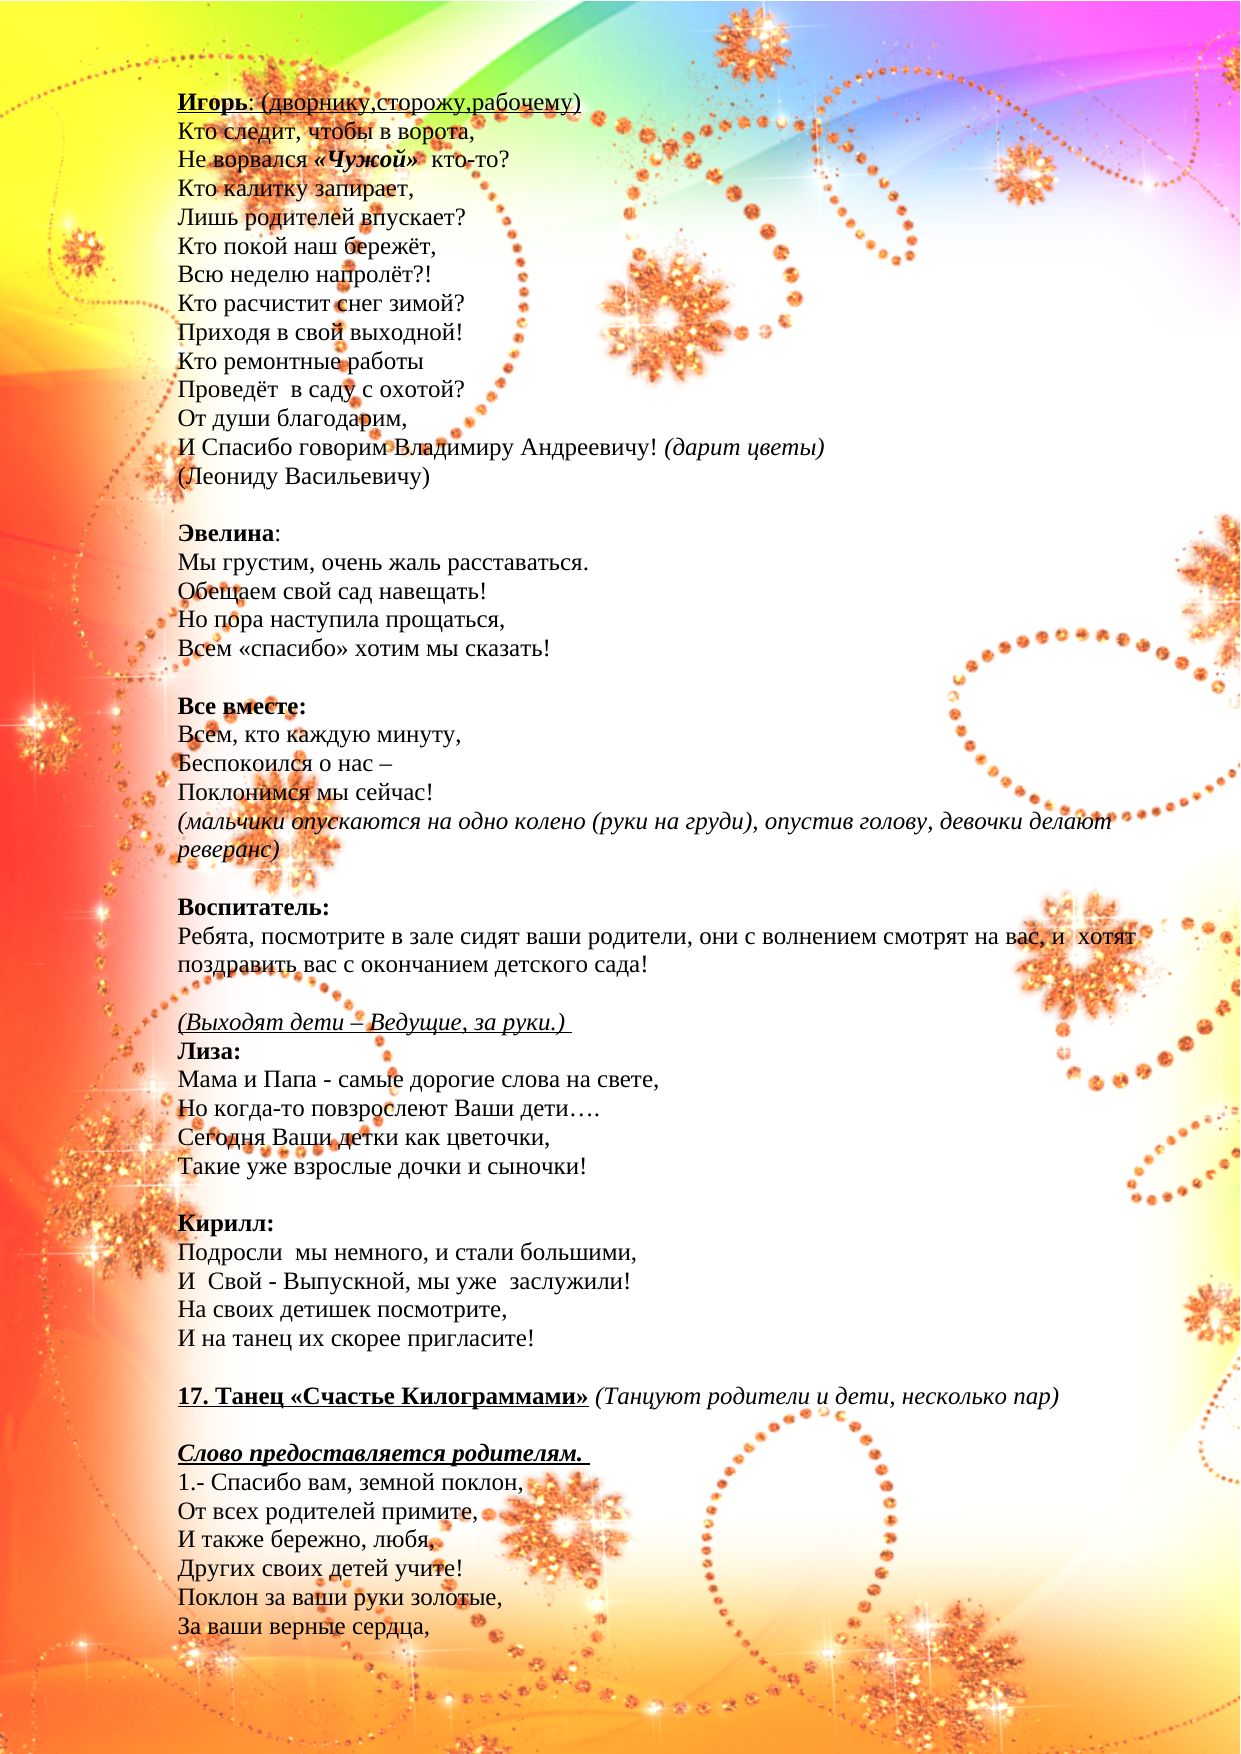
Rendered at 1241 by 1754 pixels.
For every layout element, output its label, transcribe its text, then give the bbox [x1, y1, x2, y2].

text (Леониду Васильевичу) [177, 461, 1152, 489]
text Других своих детей учите! [177, 1553, 1152, 1582]
text (Выходят дети – Ведущие, за руки.) [177, 1007, 1152, 1036]
text 1.- Спасибо вам, земной поклон, [177, 1467, 1152, 1496]
text Но когда-то повзрослеют Ваши дети…. [177, 1093, 1152, 1122]
text Игорь: (дворнику,сторожу,рабочему) [177, 87, 1152, 116]
text Эвелина: [177, 518, 1152, 547]
text Ребята, посмотрите в зале сидят ваши родители, они с волнением смотрят на вас, и хотят поздравить вас с окончанием детского сада! [177, 921, 1152, 978]
text И Свой - Выпускной, мы уже заслужили! [177, 1266, 1152, 1294]
text От всех родителей примите, [177, 1496, 1152, 1524]
text Всем, кто каждую минуту, [177, 719, 1152, 748]
text Проведёт в саду с охотой? [177, 374, 1152, 403]
text 17. Танец «Счастье Килограммами» (Танцуют родители и дети, несколько пар) [177, 1381, 1152, 1409]
text Такие уже взрослые дочки и сыночки! [177, 1151, 1152, 1179]
text Кирилл: [177, 1208, 1152, 1237]
text Мы грустим, очень жаль расставаться. [177, 547, 1152, 576]
text От души благодарим, [177, 403, 1152, 432]
text Воспитатель: [177, 892, 1152, 921]
text И также бережно, любя, [177, 1524, 1152, 1553]
text Сегодня Ваши детки как цветочки, [177, 1122, 1152, 1151]
text Кто следит, чтобы в ворота, Не ворвался «Чужой» кто-то? Кто калитку запирает, Лишь родителей впускает? Кто покой наш бережёт, Всю неделю напролёт?! [177, 116, 1152, 288]
text Приходя в свой выходной! [177, 317, 1152, 346]
text И на танец их скорее пригласите! [177, 1323, 1152, 1352]
text (мальчики опускаются на одно колено (руки на груди), опустив голову, девочки делают реверанс) [177, 806, 1152, 863]
text Всем «спасибо» хотим мы сказать! [177, 633, 1152, 662]
text Кто ремонтные работы [177, 346, 1152, 374]
text Поклон за ваши руки золотые, [177, 1582, 1152, 1611]
text Подросли мы немного, и стали большими, [177, 1237, 1152, 1266]
text Слово предоставляется родителям. [177, 1438, 1152, 1467]
text Кто расчистит снег зимой? [177, 288, 1152, 317]
text И Спасибо говорим Владимиру Андреевичу! (дарит цветы) [177, 432, 1152, 461]
text Беспокоился о нас – [177, 748, 1152, 777]
text Лиза: [177, 1036, 1152, 1064]
text Мама и Папа - самые дорогие слова на свете, [177, 1064, 1152, 1093]
text Поклонимся мы сейчас! [177, 777, 1152, 806]
text Все вместе: [177, 691, 1152, 719]
text Но пора наступила прощаться, [177, 604, 1152, 633]
text За ваши верные сердца, [177, 1611, 1152, 1639]
text На своих детишек посмотрите, [177, 1294, 1152, 1323]
text Обещаем свой сад навещать! [177, 576, 1152, 604]
